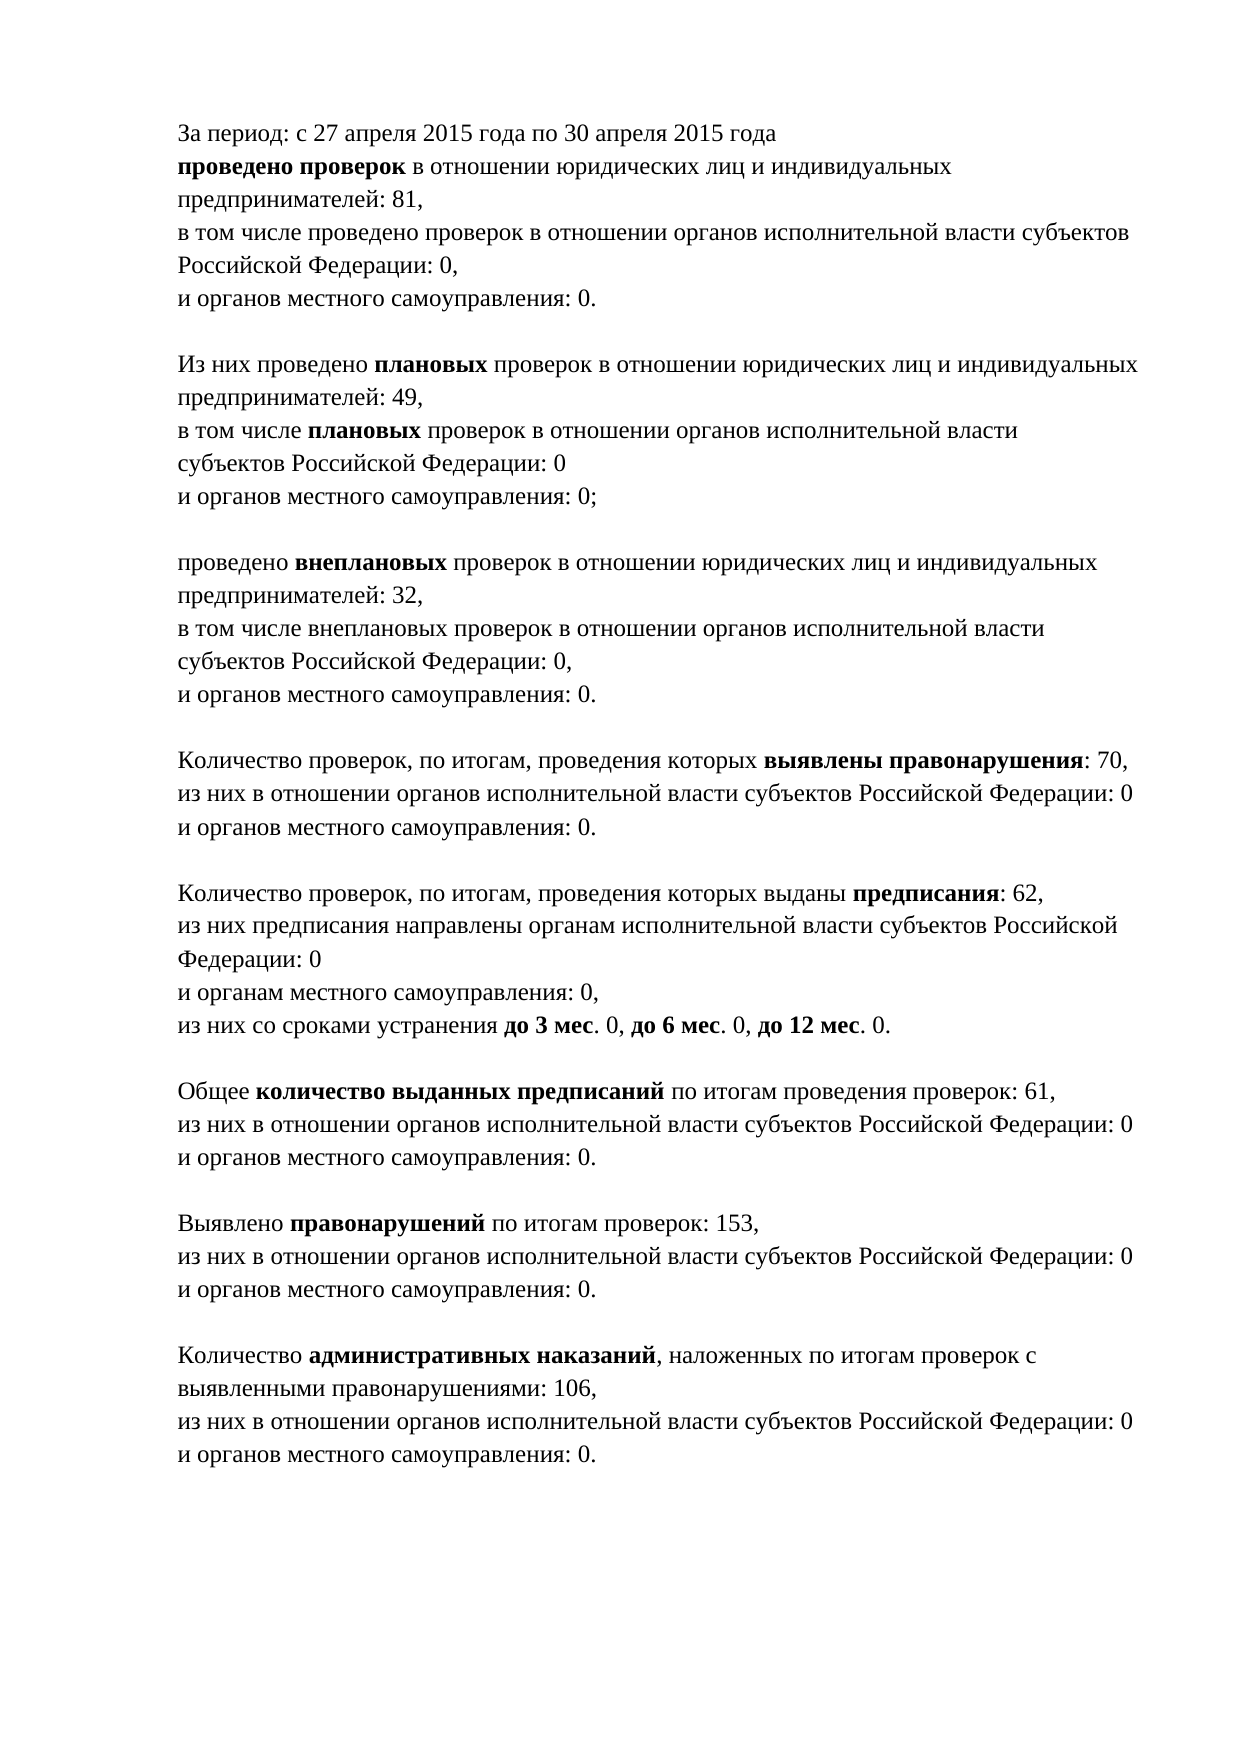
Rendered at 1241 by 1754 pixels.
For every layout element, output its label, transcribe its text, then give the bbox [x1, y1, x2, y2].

text из них в отношении органов исполнительной власти субъектов Российской Федерации: 0 [177, 1109, 1152, 1137]
text Из них проведено плановых проверок в отношении юридических лиц и индивидуальных предпринимателей: 49, [177, 349, 1152, 411]
text Общее количество выданных предписаний по итогам проведения проверок: 61, [177, 1076, 1152, 1104]
text и органам местного самоуправления: 0, [177, 977, 1152, 1005]
text и органов местного самоуправления: 0. [177, 1274, 1152, 1303]
text в том числе проведено проверок в отношении органов исполнительной власти субъектов Российской Федерации: 0, [177, 217, 1152, 279]
text в том числе плановых проверок в отношении органов исполнительной власти [177, 415, 1152, 444]
text из них в отношении органов исполнительной власти субъектов Российской Федерации: 0 [177, 1241, 1152, 1269]
text из них предписания направлены органам исполнительной власти субъектов Российской Федерации: 0 [177, 911, 1152, 972]
text и органов местного самоуправления: 0. [177, 1142, 1152, 1171]
text из них в отношении органов исполнительной власти субъектов Российской Федерации: 0 [177, 778, 1152, 807]
text субъектов Российской Федерации: 0 [177, 448, 1152, 477]
text Выявлено правонарушений по итогам проверок: 153, [177, 1208, 1152, 1237]
text и органов местного самоуправления: 0. [177, 679, 1152, 708]
text проведено проверок в отношении юридических лиц и индивидуальных [177, 151, 1152, 180]
text За период: с 27 апреля 2015 года по 30 апреля 2015 года [177, 118, 1152, 147]
text и органов местного самоуправления: 0; [177, 481, 1152, 510]
text и органов местного самоуправления: 0. [177, 1439, 1152, 1468]
text и органов местного самоуправления: 0. [177, 283, 1152, 312]
text из них со сроками устранения до 3 мес. 0, до 6 мес. 0, до 12 мес. 0. [177, 1010, 1152, 1038]
text из них в отношении органов исполнительной власти субъектов Российской Федерации: 0 [177, 1406, 1152, 1435]
text предпринимателей: 81, [177, 184, 1152, 213]
text проведено внеплановых проверок в отношении юридических лиц и индивидуальных предпринимателей: 32, [177, 547, 1152, 609]
text Количество административных наказаний, наложенных по итогам проверок с выявленными правонарушениями: 106, [177, 1340, 1152, 1402]
text Количество проверок, по итогам, проведения которых выданы предписания: 62, [177, 878, 1152, 906]
text Количество проверок, по итогам, проведения которых выявлены правонарушения: 70, [177, 746, 1152, 774]
text и органов местного самоуправления: 0. [177, 812, 1152, 840]
text в том числе внеплановых проверок в отношении органов исполнительной власти субъектов Российской Федерации: 0, [177, 613, 1152, 675]
